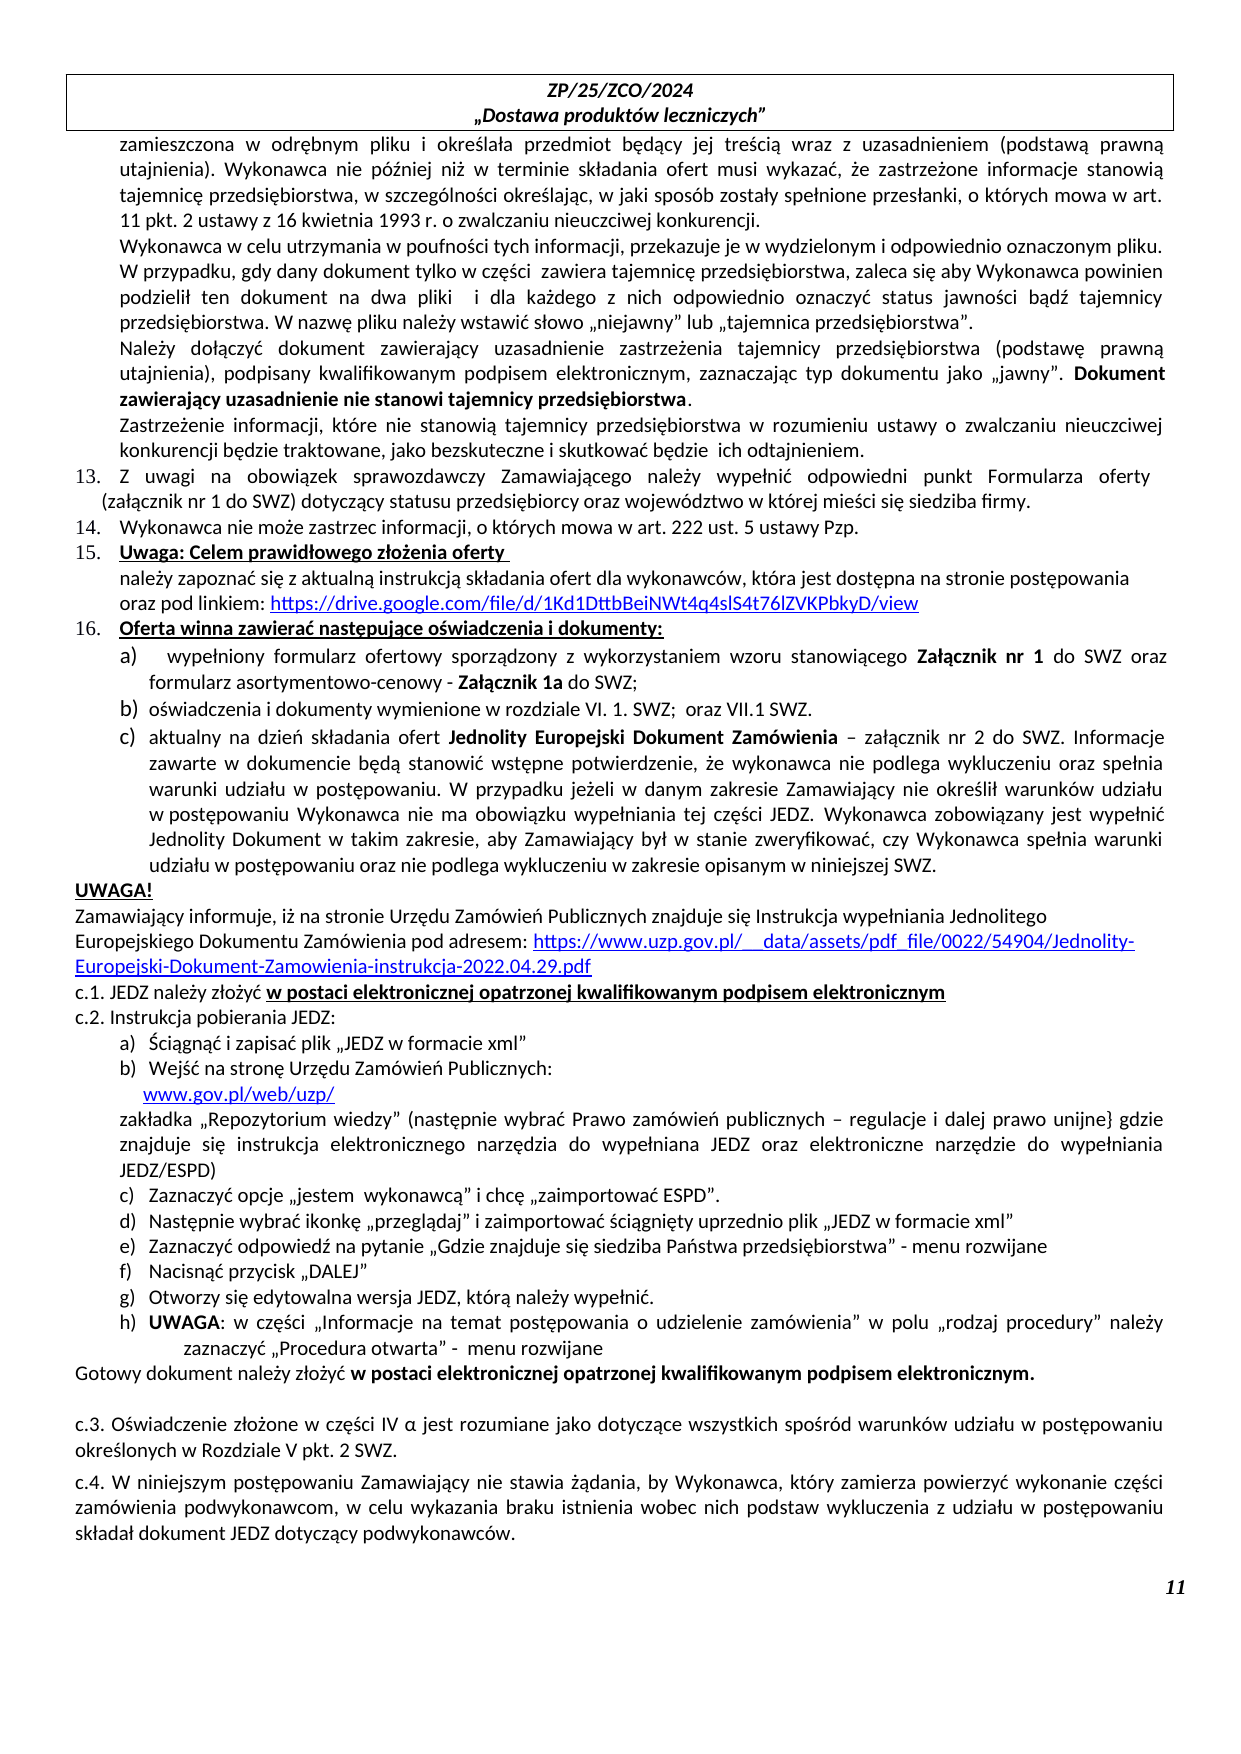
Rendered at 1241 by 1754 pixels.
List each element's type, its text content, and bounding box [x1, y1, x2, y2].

list aktualny na dzień składania ofert Jednolity Europejski Dokument Zamówienia – załącznik nr 2 do SWZ. Informacje zawarte w dokumencie będą stanowić wstępne potwierdzenie, że wykonawca nie podlega wykluczeniu oraz spełnia warunki udziału w postępowaniu. W przypadku jeżeli w danym zakresie Zamawiający nie określił warunków udziału w postępowaniu Wykonawca nie ma obowiązku wypełniania tej części JEDZ. Wykonawca zobowiązany jest wypełnić Jednolity Dokument w takim zakresie, aby Zamawiający był w stanie zweryfikować, czy Wykonawca spełnia warunki udziału w postępowaniu oraz nie podlega wykluczeniu w zakresie opisanym w niniejszej SWZ. [119, 722, 1165, 877]
list wypełniony formularz ofertowy sporządzony z wykorzystaniem wzoru stanowiącego Załącznik nr 1 do SWZ oraz formularz asortymentowo-cenowy - Załącznik 1a do SWZ; [119, 641, 1168, 694]
text Zamawiający informuje, iż na stronie Urzędu Zamówień Publicznych znajduje się Instrukcja wypełniania Jednolitego Europejskiego Dokumentu Zamówienia pod adresem: https://www.uzp.gov.pl/__data/assets/pdf_file/0022/54904/Jednolity-Europejski-Dokument-Zamowienia-instrukcja-2022.04.29.pdf [75, 903, 1165, 979]
list oświadczenia i dokumenty wymienione w rozdziale VI. 1. SWZ; oraz VII.1 SWZ. [119, 694, 1129, 722]
text c.1. JEDZ należy złożyć w postaci elektronicznej opatrzonej kwalifikowanym podpisem elektronicznym [75, 979, 1165, 1004]
list Ściągnąć i zapisać plik „JEDZ w formacie xml” [119, 1030, 1165, 1055]
text zakładka „Repozytorium wiedzy” (następnie wybrać Prawo zamówień publicznych – regulacje i dalej prawo unijne} gdzie znajduje się instrukcja elektronicznego narzędzia do wypełniana JEDZ oraz elektroniczne narzędzie do wypełniania JEDZ/ESPD) [119, 1106, 1165, 1182]
list UWAGA: w części „Informacje na temat postępowania o udzielenie zamówienia” w polu „rodzaj procedury” należy zaznaczyć „Procedura otwarta” - menu rozwijane [119, 1309, 1165, 1360]
text c.2. Instrukcja pobierania JEDZ: [75, 1004, 1165, 1030]
text Zastrzeżenie informacji, które nie stanowią tajemnicy przedsiębiorstwa w rozumieniu ustawy o zwalczaniu nieuczciwej konkurencji będzie traktowane, jako bezskuteczne i skutkować będzie ich odtajnieniem. [119, 412, 1165, 463]
text należy zapoznać się z aktualną instrukcją składania ofert dla wykonawców, która jest dostępna na stronie postępowania oraz pod linkiem: https://drive.google.com/file/d/1Kd1DttbBeiNWt4q4slS4t76lZVKPbkyD/view [119, 565, 1165, 616]
list Wykonawca nie może zastrzec informacji, o których mowa w art. 222 ust. 5 ustawy Pzp. [75, 514, 1168, 539]
list Zaznaczyć odpowiedź na pytanie „Gdzie znajduje się siedziba Państwa przedsiębiorstwa” - menu rozwijane [119, 1233, 1165, 1259]
list Nacisnąć przycisk „DALEJ” [119, 1259, 1165, 1284]
list Z uwagi na obowiązek sprawozdawczy Zamawiającego należy wypełnić odpowiedni punkt Formularza oferty (załącznik nr 1 do SWZ) dotyczący statusu przedsiębiorcy oraz województwo w której mieści się siedziba firmy. [75, 463, 1168, 514]
list Oferta winna zawierać następujące oświadczenia i dokumenty: [75, 616, 1165, 641]
text Wykonawca w celu utrzymania w poufności tych informacji, przekazuje je w wydzielonym i odpowiednio oznaczonym pliku. W przypadku, gdy dany dokument tylko w części zawiera tajemnicę przedsiębiorstwa, zaleca się aby Wykonawca powinien podzielił ten dokument na dwa pliki i dla każdego z nich odpowiednio oznaczyć status jawności bądź tajemnicy przedsiębiorstwa. W nazwę pliku należy wstawić słowo „niejawny” lub „tajemnica przedsiębiorstwa”. [119, 233, 1165, 335]
text Gotowy dokument należy złożyć w postaci elektronicznej opatrzonej kwalifikowanym podpisem elektronicznym. [75, 1360, 1165, 1386]
text UWAGA! [75, 877, 1165, 903]
text www.gov.pl/web/uzp/ [119, 1081, 1165, 1106]
list Wejść na stronę Urzędu Zamówień Publicznych: [119, 1055, 1165, 1081]
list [75, 131, 1165, 233]
text c.4. W niniejszym postępowaniu Zamawiający nie stawia żądania, by Wykonawca, który zamierza powierzyć wykonanie części zamówienia podwykonawcom, w celu wykazania braku istnienia wobec nich podstaw wykluczenia z udziału w postępowaniu składał dokument JEDZ dotyczący podwykonawców. [75, 1469, 1165, 1546]
list Zaznaczyć opcje „jestem wykonawcą” i chcę „zaimportować ESPD”. [119, 1182, 1165, 1208]
text c.3. Oświadczenie złożone w części IV α jest rozumiane jako dotyczące wszystkich spośród warunków udziału w postępowaniu określonych w Rozdziale V pkt. 2 SWZ. [75, 1411, 1165, 1462]
text Należy dołączyć dokument zawierający uzasadnienie zastrzeżenia tajemnicy przedsiębiorstwa (podstawę prawną utajnienia), podpisany kwalifikowanym podpisem elektronicznym, zaznaczając typ dokumentu jako „jawny”. Dokument zawierający uzasadnienie nie stanowi tajemnicy przedsiębiorstwa. [119, 335, 1165, 411]
list Otworzy się edytowalna wersja JEDZ, którą należy wypełnić. [119, 1284, 1165, 1309]
list Uwaga: Celem prawidłowego złożenia oferty [75, 539, 1168, 565]
list Następnie wybrać ikonkę „przeglądaj” i zaimportować ściągnięty uprzednio plik „JEDZ w formacie xml” [119, 1208, 1165, 1233]
